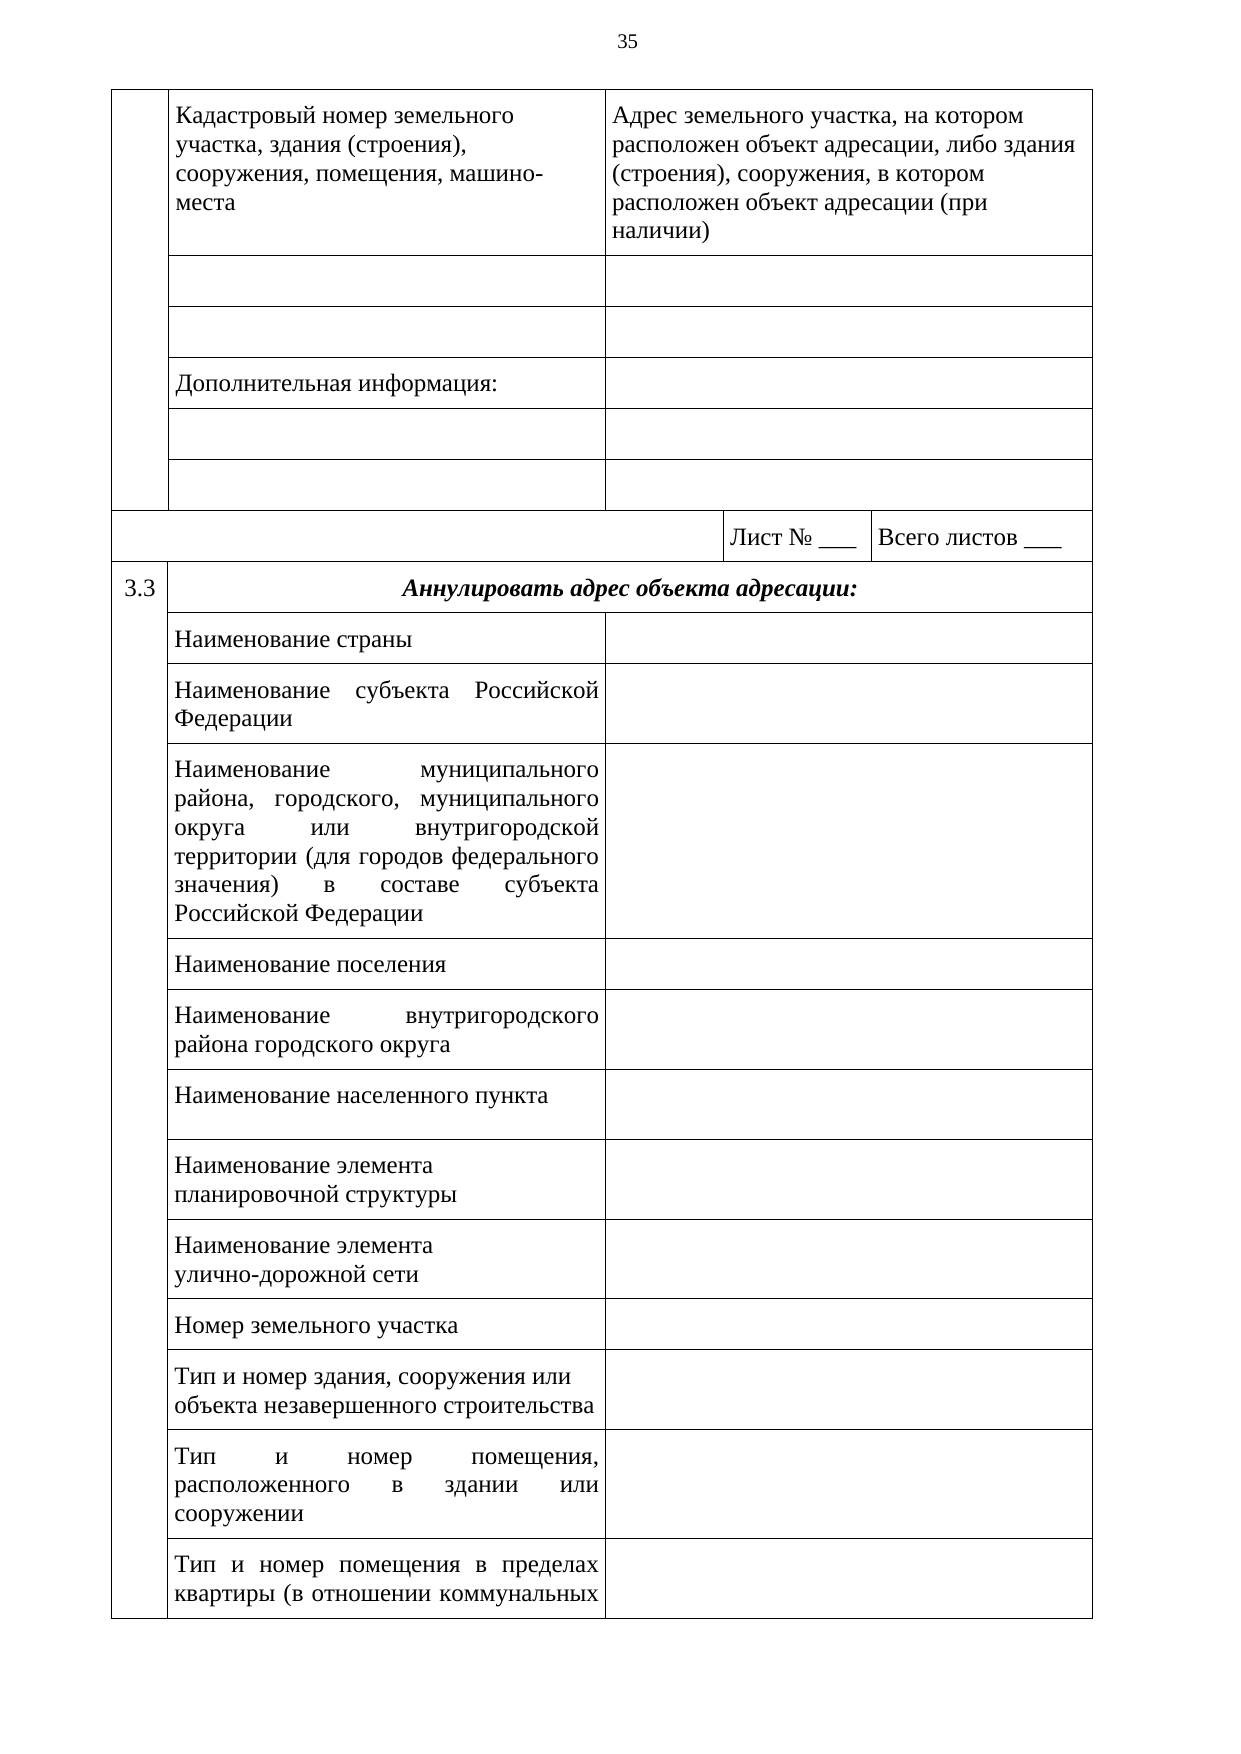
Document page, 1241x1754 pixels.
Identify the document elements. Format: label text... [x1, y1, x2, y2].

table_cell [606, 1539, 1092, 1617]
table_cell Дополнительная информация: [169, 358, 605, 408]
table_cell Тип и номер помещения, расположенного в здании или сооружении [168, 1430, 605, 1538]
table_cell [606, 1299, 1092, 1349]
table_cell Наименование муниципального района, городского, муниципального округа или внутригородской территории (для городов федерального значения) в составе субъекта Российской Федерации [168, 744, 605, 938]
table_cell [606, 307, 1092, 357]
table_cell [606, 358, 1092, 408]
table_cell 3.3 [112, 562, 167, 1617]
table_cell [606, 613, 1092, 663]
table_cell [606, 990, 1092, 1068]
table_cell [606, 1220, 1092, 1298]
table_cell Адрес земельного участка, на котором расположен объект адресации, либо здания (строения), сооружения, в котором расположен объект адресации (при наличии) [606, 90, 1092, 255]
table_cell Наименование населенного пункта [168, 1070, 605, 1139]
table_cell Наименование страны [168, 613, 605, 663]
table_cell [112, 511, 723, 561]
table_cell Всего листов ___ [872, 511, 1092, 561]
table_cell Кадастровый номер земельного участка, здания (строения), сооружения, помещения, машино-места [169, 90, 605, 255]
table_cell [169, 256, 605, 306]
table_cell [606, 1140, 1092, 1218]
table_cell Аннулировать адрес объекта адресации: [168, 562, 1092, 612]
table_cell Наименование поселения [168, 939, 605, 989]
table_cell Наименование элемента улично-дорожной сети [168, 1220, 605, 1298]
table_cell [169, 460, 605, 510]
table_cell [606, 939, 1092, 989]
table_cell [606, 409, 1092, 459]
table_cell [168, 1539, 605, 1617]
table_cell Номер земельного участка [168, 1299, 605, 1349]
table_cell [169, 409, 605, 459]
table_cell Наименование внутригородского района городского округа [168, 990, 605, 1068]
table_cell [606, 1430, 1092, 1538]
table_cell [606, 1350, 1092, 1429]
table_cell Наименование субъекта Российской Федерации [168, 664, 605, 743]
table_cell Лист № ___ [724, 511, 871, 561]
table_cell Наименование элемента планировочной структуры [168, 1140, 605, 1218]
table_cell [606, 664, 1092, 743]
table_cell [606, 1070, 1092, 1139]
table_cell [606, 744, 1092, 938]
table_cell [169, 307, 605, 357]
table_cell [606, 460, 1092, 510]
table_cell [606, 256, 1092, 306]
table_cell Тип и номер здания, сооружения или объекта незавершенного строительства [168, 1350, 605, 1429]
